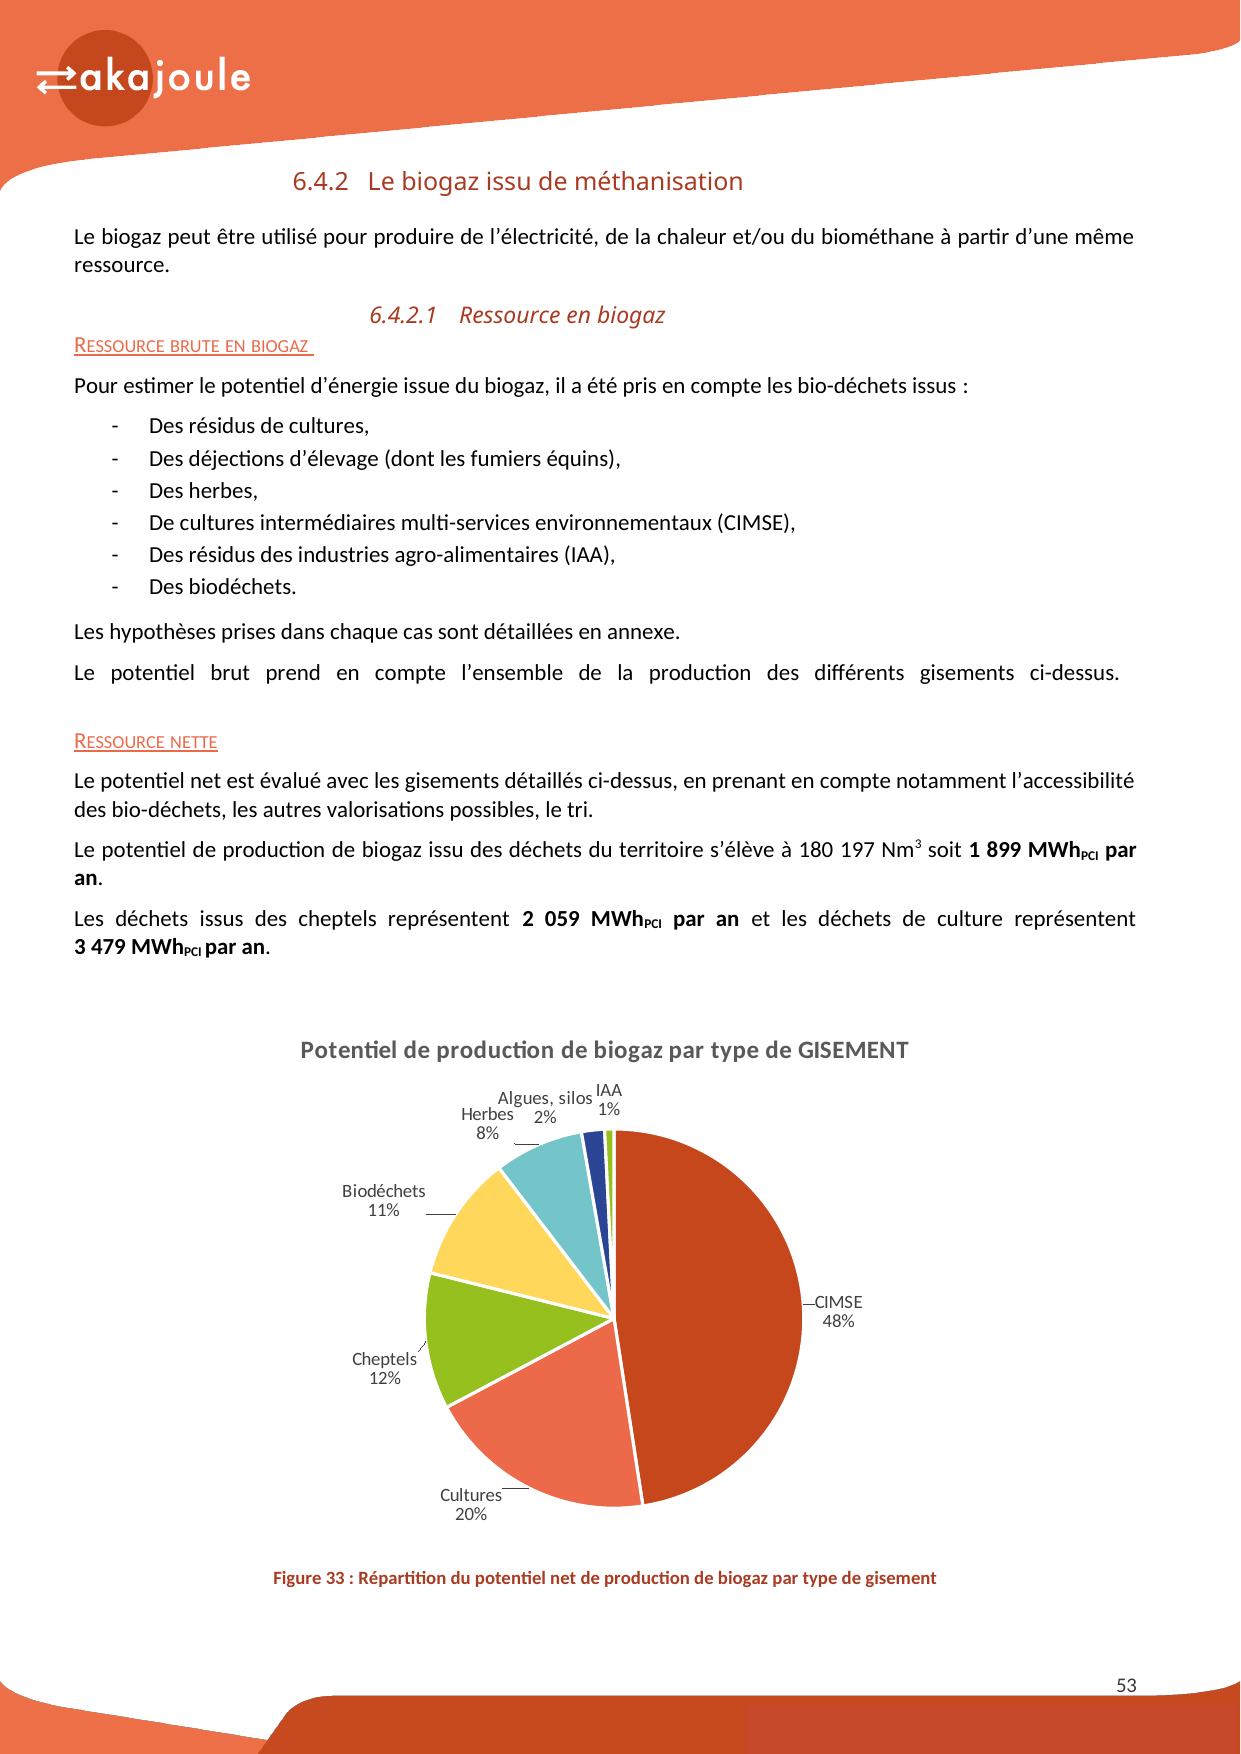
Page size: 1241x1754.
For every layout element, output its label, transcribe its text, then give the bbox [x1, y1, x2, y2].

list Des biodéchets. [111, 572, 1137, 600]
text Le potentiel de production de biogaz issu des déchets du territoire s’élève à 180 197 Nm3 soit 1 899 MWhPCI par an. [74, 835, 1137, 891]
text Le potentiel net est évalué avec les gisements détaillés ci-dessus, en prenant en compte notamment l’accessibilité des bio-déchets, les autres valorisations possibles, le tri. [74, 767, 1137, 823]
list De cultures intermédiaires multi-services environnementaux (CIMSE), [111, 508, 1137, 536]
text Le biogaz peut être utilisé pour produire de l’électricité, de la chaleur et/ou du biométhane à partir d’une même ressource. [74, 222, 1137, 278]
text Les déchets issus des cheptels représentent 2 059 MWhPCI par an et les déchets de culture représentent 3 479 MWhPCI par an. [74, 904, 1137, 960]
text Pour estimer le potentiel d’énergie issue du biogaz, il a été pris en compte les bio-déchets issus : [74, 371, 1137, 399]
list Des déjections d’élevage (dont les fumiers équins), [111, 444, 1137, 472]
list Des résidus des industries agro-alimentaires (IAA), [111, 540, 1137, 568]
text Ressource nette [74, 726, 1137, 754]
text Les hypothèses prises dans chaque cas sont détaillées en annexe. [74, 617, 1137, 645]
picture [0, 1674, 1241, 1754]
subtitle Ressource en biogaz [369, 299, 1137, 330]
list Des herbes, [111, 476, 1137, 504]
text Ressource brute en biogaz [74, 330, 1137, 358]
list Des résidus de cultures, [111, 411, 1137, 439]
picture [0, 0, 1241, 191]
subtitle Le biogaz issu de méthanisation [292, 163, 1137, 197]
text Figure 33 : Répartition du potentiel net de production de biogaz par type de gisement [74, 1566, 1137, 1589]
text Le potentiel brut prend en compte l’ensemble de la production des différents gisements ci-dessus. [74, 658, 1137, 714]
